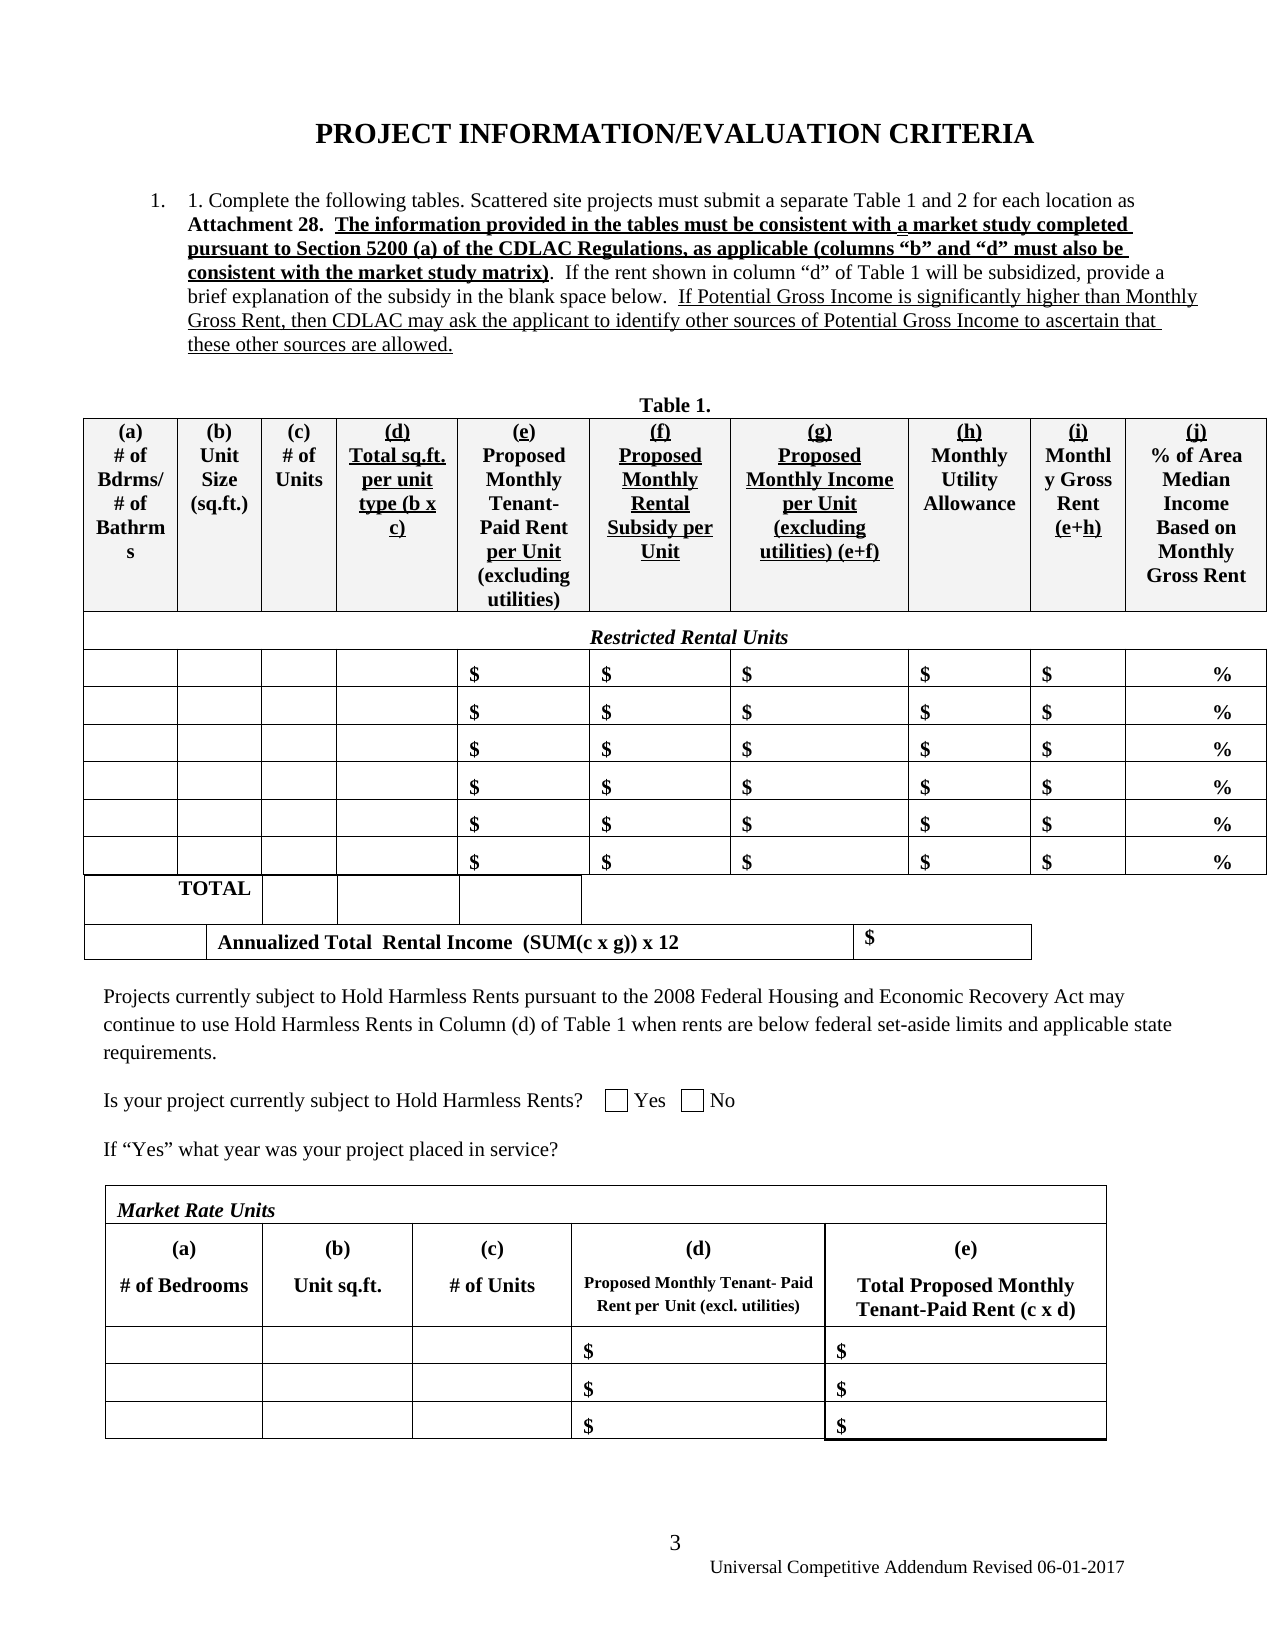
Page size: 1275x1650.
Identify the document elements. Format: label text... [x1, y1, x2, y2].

table_cell $ [1031, 762, 1125, 798]
table_header (j) % of Area Median Income Based on Monthly Gross Rent [1126, 419, 1266, 611]
table_cell [84, 650, 177, 686]
table_header (g) Proposed Monthly Income per Unit (excluding utilities) (e+f) [731, 419, 908, 611]
table_cell [178, 762, 261, 798]
table_cell [84, 837, 177, 873]
table_header (d) Total sq.ft. per unit type (b x c) [337, 419, 457, 611]
table_cell $ [572, 1364, 824, 1401]
table_cell [413, 1364, 571, 1401]
table_cell % [1126, 687, 1266, 723]
text Projects currently subject to Hold Harmless Rents pursuant to the 2008 Federal Housing and Economic Recovery Act may continue to use Hold Harmless Rents in Column (d) of Table 1 when rents are below federal set-aside limits and applicable state requirements. [103, 984, 1200, 1064]
table_cell [262, 687, 336, 723]
table_cell $ [731, 687, 908, 723]
table_cell $ [590, 650, 730, 686]
table_header (c) # of Units [262, 419, 336, 611]
table_cell $ [909, 800, 1030, 836]
table_cell $ [458, 800, 589, 836]
table_cell (c) # of Units [413, 1224, 571, 1326]
table_cell [106, 1327, 262, 1363]
table_cell [178, 725, 261, 761]
table_cell $ [826, 1402, 1106, 1438]
table_header (h) Monthly Utility Allowance [909, 419, 1030, 611]
table_cell [178, 650, 261, 686]
table_header [460, 876, 581, 924]
table_cell $ [590, 837, 730, 873]
table_cell [337, 800, 457, 836]
table_cell $ [1031, 837, 1125, 873]
table_cell $ [731, 762, 908, 798]
table_header [338, 876, 459, 924]
table_cell [84, 687, 177, 723]
table_cell $ [458, 650, 589, 686]
table_cell $ [826, 1364, 1106, 1401]
table_cell $ [731, 725, 908, 761]
table_cell $ [458, 762, 589, 798]
table_cell Restricted Rental Units [114, 612, 1266, 648]
table_cell $ [1031, 725, 1125, 761]
table_cell [337, 687, 457, 723]
table_header [263, 876, 337, 924]
table_cell $ [572, 1402, 824, 1438]
table_cell [262, 762, 336, 798]
table_cell Annualized Total Rental Income (SUM(c x g)) x 12 [207, 925, 853, 959]
table_cell $ [909, 762, 1030, 798]
text Is your project currently subject to Hold Harmless Rents? Yes No [103, 1088, 1200, 1112]
table_cell [263, 1402, 412, 1438]
table_cell [262, 725, 336, 761]
table_cell % [1126, 837, 1266, 873]
table_cell (e) Total Proposed Monthly Tenant-Paid Rent (c x d) [826, 1224, 1106, 1326]
table_cell $ [572, 1327, 824, 1363]
table_cell % [1126, 762, 1266, 798]
table_cell (a) # of Bedrooms [106, 1224, 262, 1326]
table_cell [262, 837, 336, 873]
table_cell $ [590, 687, 730, 723]
table_cell $ [590, 762, 730, 798]
table_cell [263, 1327, 412, 1363]
table_cell $ [590, 800, 730, 836]
text If “Yes” what year was your project placed in service? [103, 1136, 1200, 1161]
table_cell [84, 725, 177, 761]
table_cell $ [458, 837, 589, 873]
text Table 1. [150, 380, 1200, 417]
table_cell $ [731, 800, 908, 836]
table_cell [337, 650, 457, 686]
table_header TOTAL [85, 876, 262, 924]
table_cell $ [731, 650, 908, 686]
table_header (i) Monthly Gross Rent (e+h) [1031, 419, 1125, 611]
table_cell $ [1031, 650, 1125, 686]
table_cell (d) Proposed Monthly Tenant- Paid Rent per Unit (excl. utilities) [572, 1224, 824, 1326]
table_cell % [1126, 650, 1266, 686]
table_cell [262, 650, 336, 686]
table_cell [337, 762, 457, 798]
table_cell [85, 925, 206, 959]
table_cell $ [458, 687, 589, 723]
table_cell (b) Unit sq.ft. [263, 1224, 412, 1326]
table_cell $ [826, 1327, 1106, 1363]
table_cell [413, 1327, 571, 1363]
table_cell $ [909, 687, 1030, 723]
table_cell $ [854, 925, 1031, 959]
table_cell $ [1031, 800, 1125, 836]
table_cell [337, 725, 457, 761]
table_cell [263, 1364, 412, 1401]
table_cell $ [909, 650, 1030, 686]
table_cell % [1126, 725, 1266, 761]
table_cell [413, 1402, 571, 1438]
table_header (f) Proposed Monthly Rental Subsidy per Unit [590, 419, 730, 611]
table_header Market Rate Units [106, 1186, 1106, 1222]
table_cell [84, 612, 114, 648]
table_cell $ [458, 725, 589, 761]
table_cell $ [590, 725, 730, 761]
table_cell $ [909, 837, 1030, 873]
table_cell [262, 800, 336, 836]
text PROJECT INFORMATION/EVALUATION CRITERIA [150, 112, 1200, 150]
table_cell [106, 1402, 262, 1438]
table_cell $ [909, 725, 1030, 761]
table_cell [337, 837, 457, 873]
table_cell [178, 687, 261, 723]
table_header (a) # of Bdrms/ # of Bathrms [84, 419, 177, 611]
list 1. Complete the following tables. Scattered site projects must submit a separate Table 1 and 2 for each location as Attachment 28. The information provided in the tables must be consistent with a market study completed pursuant to Section 5200 (a) of the CDLAC Regulations, as applicable (columns “b” and “d” must also be consistent with the market study matrix). If the rent shown in column “d” of Table 1 will be subsidized, provide a brief explanation of the subsidy in the blank space below. If Potential Gross Income is significantly higher than Monthly Gross Rent, then CDLAC may ask the applicant to identify other sources of Potential Gross Income to ascertain that these other sources are allowed. [150, 187, 1200, 356]
table_cell [178, 837, 261, 873]
table_cell [178, 800, 261, 836]
table_header (e) Proposed Monthly Tenant-Paid Rent per Unit (excluding utilities) [458, 419, 589, 611]
table_cell [84, 800, 177, 836]
table_cell [84, 762, 177, 798]
table_cell $ [731, 837, 908, 873]
table_header (b) Unit Size (sq.ft.) [178, 419, 261, 611]
table_cell $ [1031, 687, 1125, 723]
table_cell % [1126, 800, 1266, 836]
table_cell [106, 1364, 262, 1401]
